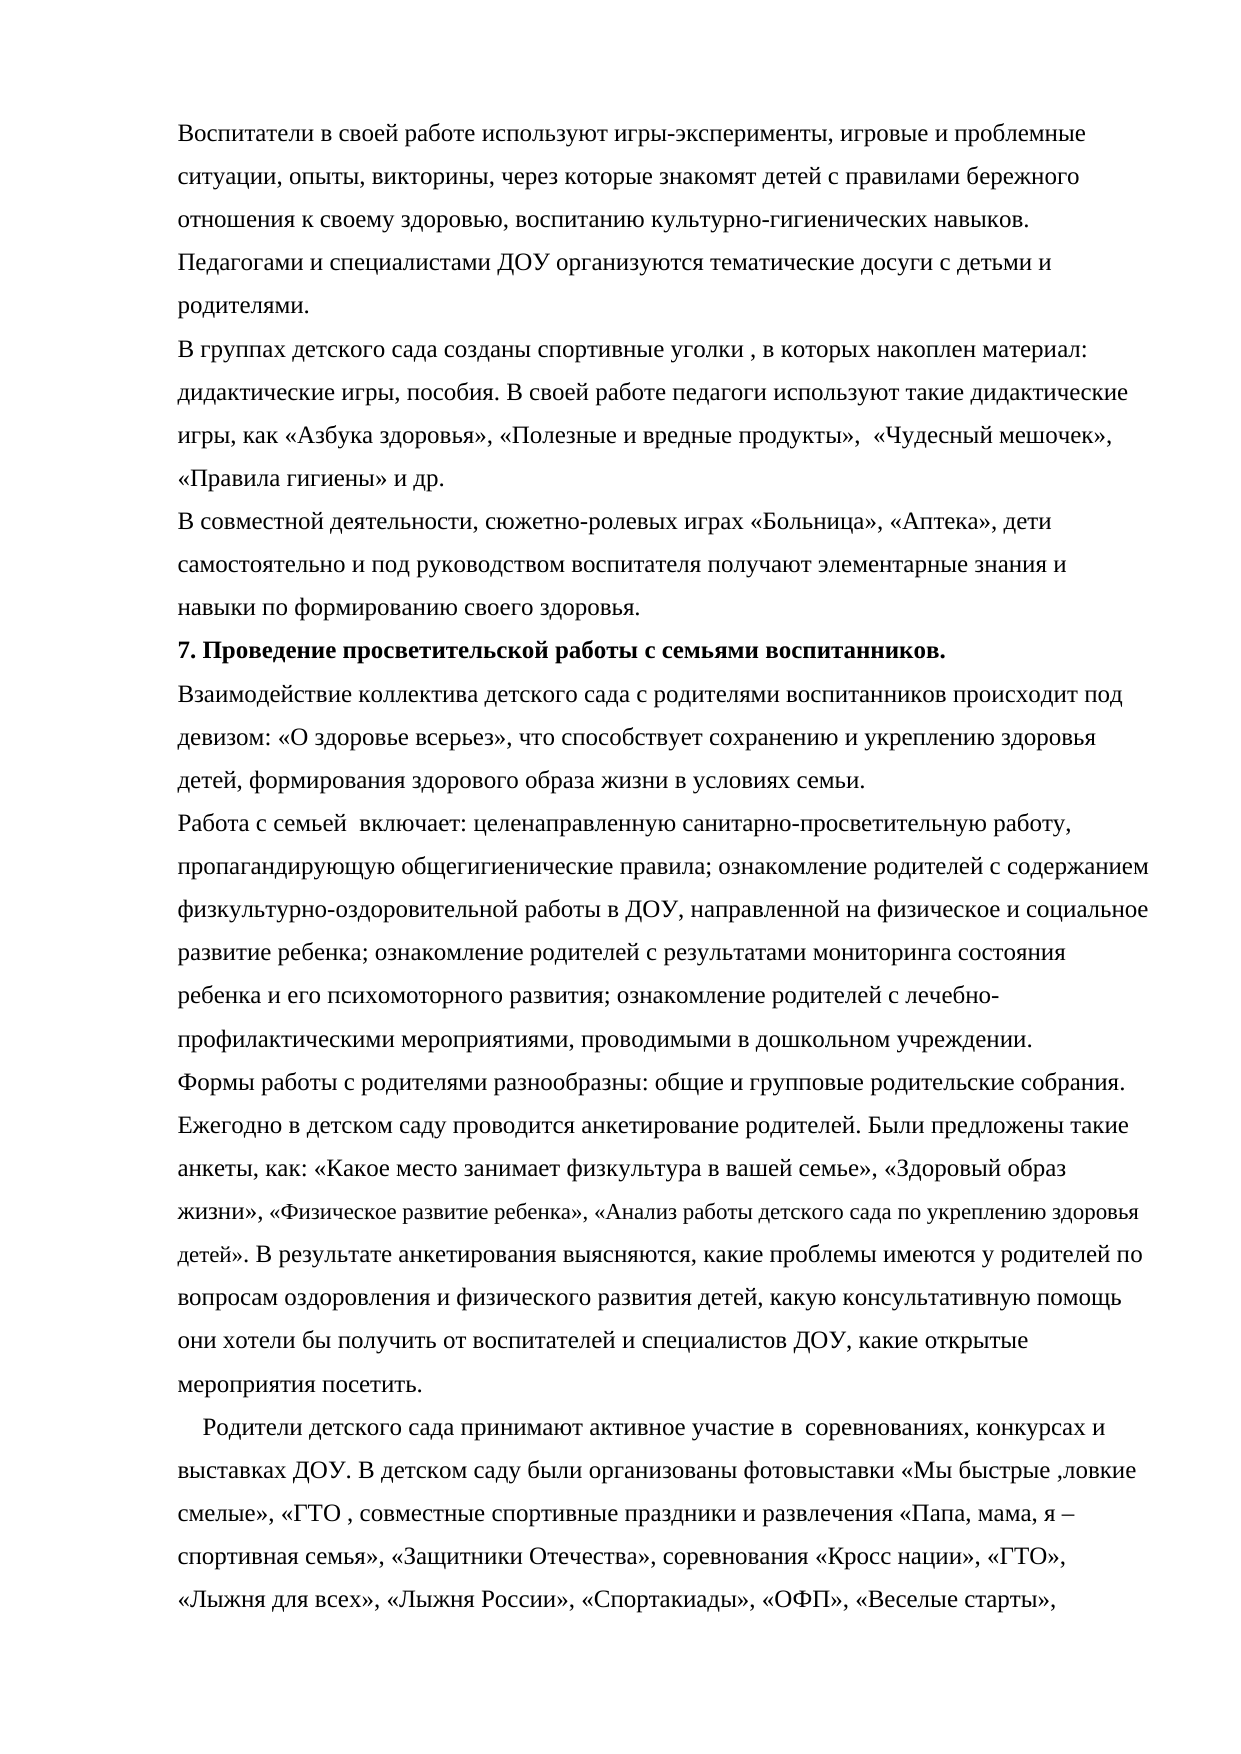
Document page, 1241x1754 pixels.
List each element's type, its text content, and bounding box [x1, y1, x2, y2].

text Педагогами и специалистами ДОУ организуются тематические досуги с детьми и родителями. [177, 247, 1152, 319]
text Работа с семьей включает: целенаправленную санитарно-просветительную работу, пропагандирующую общегигиенические правила; ознакомление родителей с содержанием физкультурно-оздоровительной работы в ДОУ, направленной на физическое и социальное развитие ребенка; ознакомление родителей с результатами мониторинга состояния ребенка и его психомоторного развития; ознакомление родителей с лечебно-профилактическими мероприятиями, проводимыми в дошкольном учреждении. [177, 808, 1152, 1052]
text 7. Проведение просветительской работы с семьями воспитанников. [177, 636, 1152, 664]
text В совместной деятельности, сюжетно-ролевых играх «Больница», «Аптека», дети самостоятельно и под руководством воспитателя получают элементарные знания и навыки по формированию своего здоровья. [177, 506, 1152, 621]
text В группах детского сада созданы спортивные уголки , в которых накоплен материал: дидактические игры, пособия. В своей работе педагоги используют такие дидактические игры, как «Азбука здоровья», «Полезные и вредные продукты», «Чудесный мешочек», «Правила гигиены» и др. [177, 334, 1152, 492]
text Формы работы с родителями разнообразны: общие и групповые родительские собрания. Ежегодно в детском саду проводится анкетирование родителей. Были предложены такие анкеты, как: «Какое место занимает физкультура в вашей семье», «Здоровый образ жизни», «Физическое развитие ребенка», «Анализ работы детского сада по укреплению здоровья детей». В результате анкетирования выясняются, какие проблемы имеются у родителей по вопросам оздоровления и физического развития детей, какую консультативную помощь они хотели бы получить от воспитателей и специалистов ДОУ, какие открытые мероприятия посетить. [177, 1067, 1152, 1397]
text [177, 1412, 1152, 1613]
text Взаимодействие коллектива детского сада с родителями воспитанников происходит под девизом: «О здоровье всерьез», что способствует сохранению и укреплению здоровья детей, формирования здорового образа жизни в условиях семьи. [177, 679, 1152, 794]
text Воспитатели в своей работе используют игры-эксперименты, игровые и проблемные ситуации, опыты, викторины, через которые знакомят детей с правилами бережного отношения к своему здоровью, воспитанию культурно-гигиенических навыков. [177, 118, 1152, 233]
